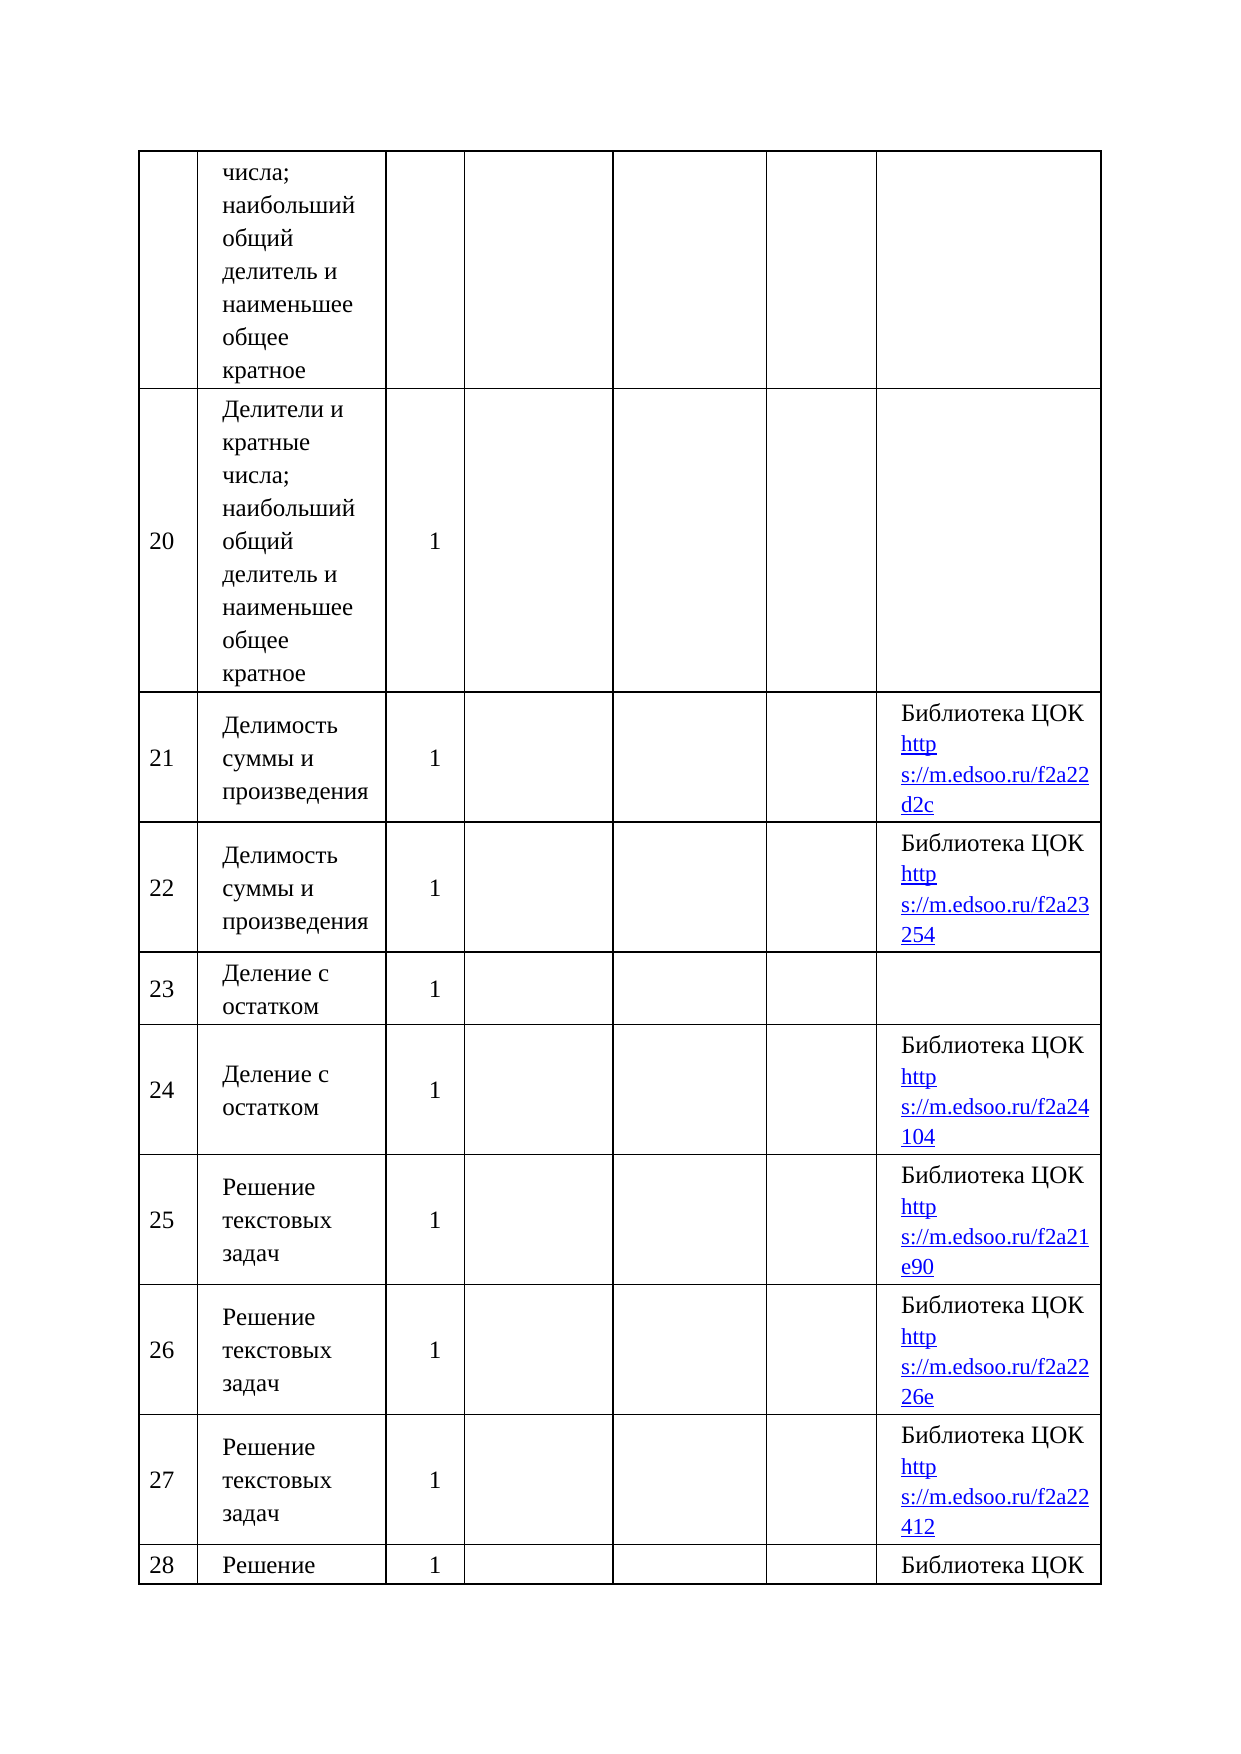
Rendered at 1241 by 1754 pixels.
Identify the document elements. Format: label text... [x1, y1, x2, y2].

table_cell [614, 1545, 766, 1583]
table_cell [465, 1155, 612, 1283]
table_cell 1 [387, 1285, 464, 1413]
table_cell [465, 1545, 612, 1583]
table_cell Библиотека ЦОК https://m.edsoo.ru/f2a21e90 [877, 1155, 1100, 1283]
table_cell Решение текстовых задач [198, 1415, 385, 1543]
table_cell 1 [387, 693, 464, 821]
table_cell [614, 1415, 766, 1543]
table_cell [465, 389, 612, 691]
table_cell [614, 1155, 766, 1283]
table_cell 19 [140, 152, 197, 387]
table_cell [767, 823, 876, 951]
table_cell 23 [140, 953, 197, 1023]
table_cell Библиотека ЦОК https://m.edsoo.ru/f2a2226e [877, 1285, 1100, 1413]
table_cell [614, 389, 766, 691]
table_cell 1 [387, 1545, 464, 1583]
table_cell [877, 1545, 1100, 1583]
table_cell [465, 693, 612, 821]
table_cell 24 [140, 1025, 197, 1153]
table_cell [465, 953, 612, 1023]
table_cell Библиотека ЦОК https://m.edsoo.ru/f2a22d2c [877, 693, 1100, 821]
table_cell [198, 389, 385, 691]
table_cell [614, 1285, 766, 1413]
table_cell 27 [140, 1415, 197, 1543]
table_cell 1 [387, 1025, 464, 1153]
table_cell 26 [140, 1285, 197, 1413]
table_cell [877, 389, 1100, 691]
table_cell [465, 152, 612, 387]
table_cell 20 [140, 389, 197, 691]
table_cell [465, 823, 612, 951]
table_cell Деление с остатком [198, 953, 385, 1023]
table_cell [465, 1285, 612, 1413]
table_cell [614, 823, 766, 951]
table_cell [877, 953, 1100, 1023]
table_cell Деление с остатком [198, 1025, 385, 1153]
table_cell 1 [387, 953, 464, 1023]
table_cell [465, 1415, 612, 1543]
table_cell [198, 152, 385, 387]
table_cell Делимость суммы и произведения [198, 823, 385, 951]
table_cell [614, 693, 766, 821]
table_cell [614, 953, 766, 1023]
table_cell [614, 1025, 766, 1153]
table_cell 1 [387, 1415, 464, 1543]
table_cell [767, 389, 876, 691]
table_cell [614, 152, 766, 387]
table_cell 22 [140, 823, 197, 951]
table_cell [767, 1285, 876, 1413]
table_cell 28 [140, 1545, 197, 1583]
table_cell [767, 1025, 876, 1153]
table_cell [767, 693, 876, 821]
table_cell [767, 152, 876, 387]
table_cell 21 [140, 693, 197, 821]
table_cell [877, 152, 1100, 387]
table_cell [198, 1545, 385, 1583]
table_cell Решение текстовых задач [198, 1155, 385, 1283]
table_cell 1 [387, 1155, 464, 1283]
table_cell Делимость суммы и произведения [198, 693, 385, 821]
table_cell 25 [140, 1155, 197, 1283]
table_cell [767, 1155, 876, 1283]
table_cell Решение текстовых задач [198, 1285, 385, 1413]
table_cell Библиотека ЦОК https://m.edsoo.ru/f2a24104 [877, 1025, 1100, 1153]
table_cell [767, 1415, 876, 1543]
table_cell [767, 953, 876, 1023]
table_cell [465, 1025, 612, 1153]
table_cell Библиотека ЦОК https://m.edsoo.ru/f2a22412 [877, 1415, 1100, 1543]
table_cell [767, 1545, 876, 1583]
table_cell Библиотека ЦОК https://m.edsoo.ru/f2a23254 [877, 823, 1100, 951]
table_cell 1 [387, 389, 464, 691]
table_cell 1 [387, 823, 464, 951]
table_cell 1 [387, 152, 464, 387]
